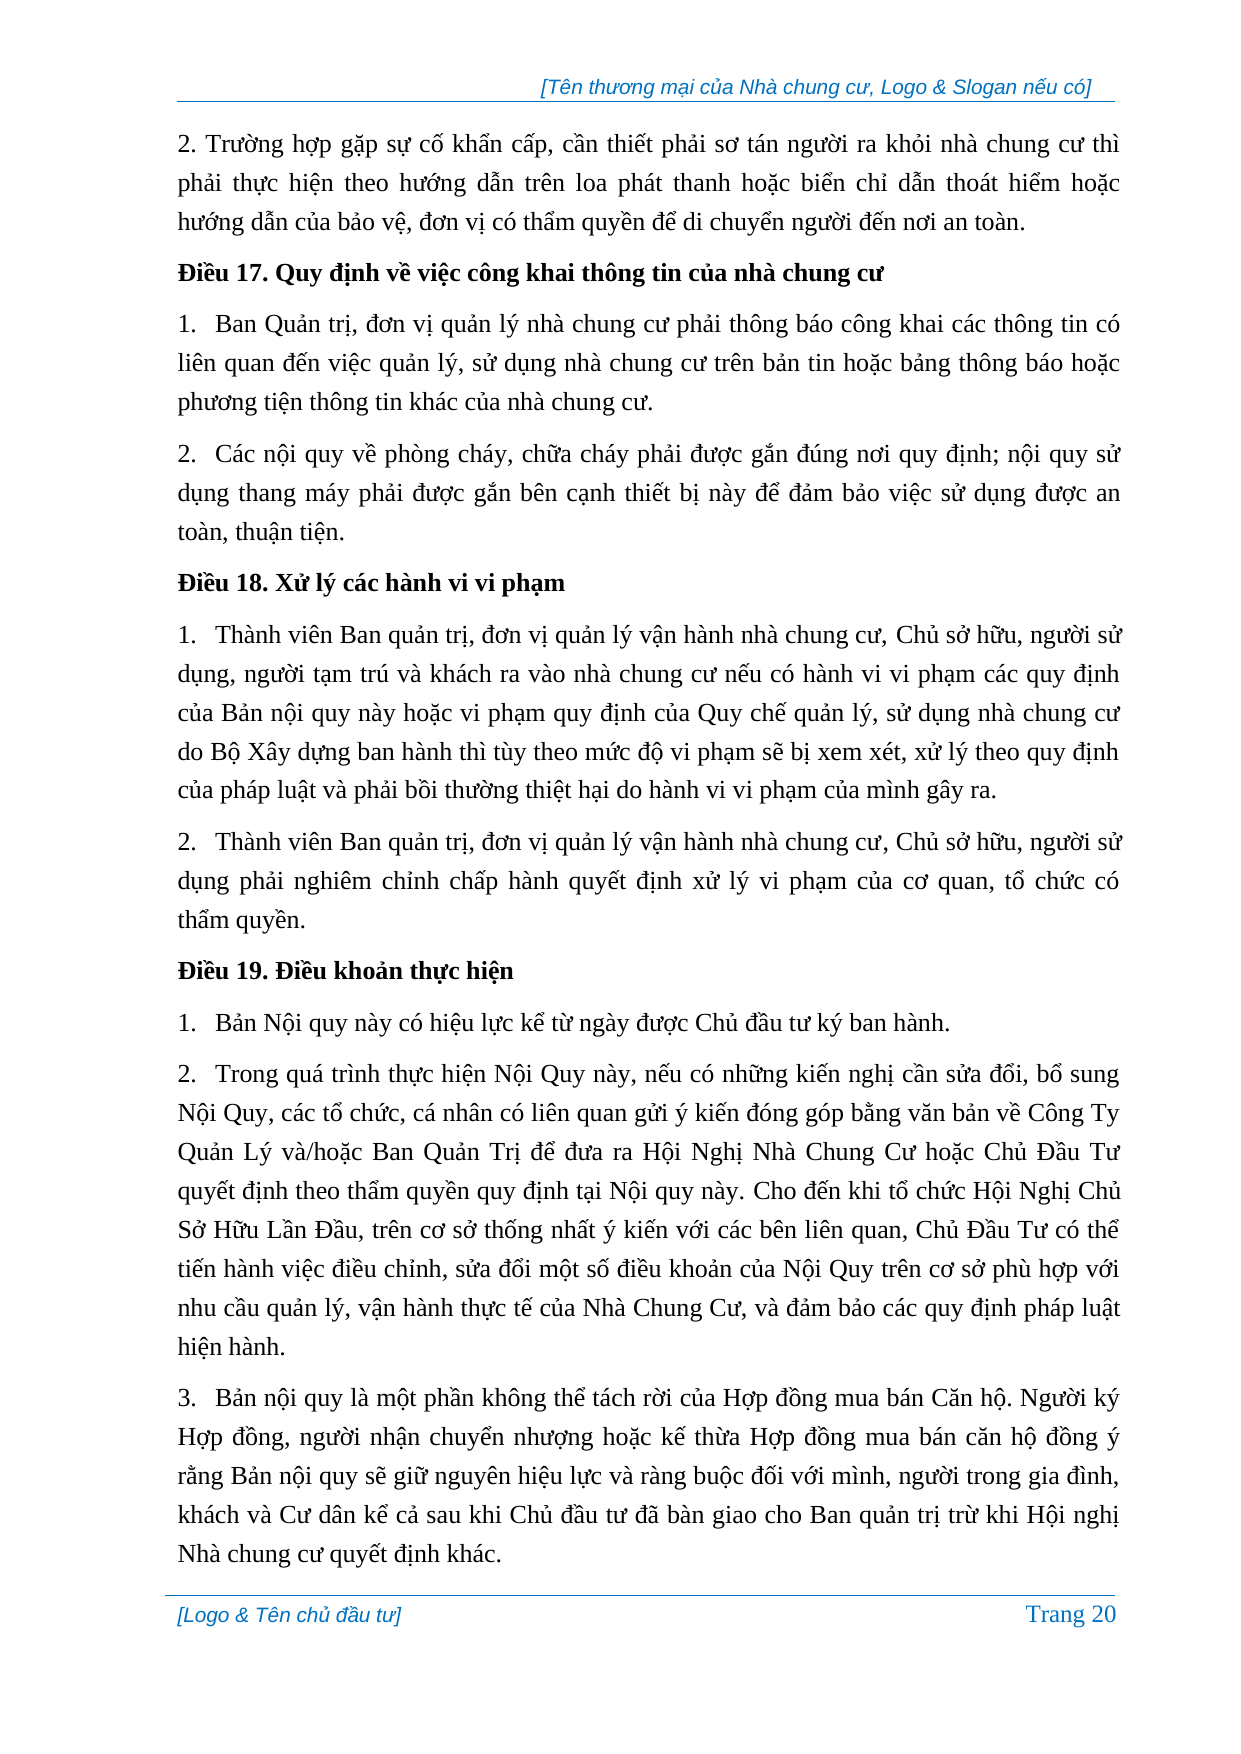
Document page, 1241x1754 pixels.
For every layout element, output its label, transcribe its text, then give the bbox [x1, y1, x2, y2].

text 1. Thành viên Ban quản trị, đơn vị quản lý vận hành nhà chung cư, Chủ sở hữu, người sử dụng, người tạm trú và khách ra vào nhà chung cư nếu có hành vi vi phạm các quy định của Bản nội quy này hoặc vi phạm quy định của Quy chế quản lý, sử dụng nhà chung cư do Bộ Xây dựng ban hành thì tùy theo mức độ vi phạm sẽ bị xem xét, xử lý theo quy định của pháp luật và phải bồi thường thiệt hại do hành vi vi phạm của mình gây ra. [177, 619, 1122, 804]
text 2. Thành viên Ban quản trị, đơn vị quản lý vận hành nhà chung cư, Chủ sở hữu, người sử dụng phải nghiêm chỉnh chấp hành quyết định xử lý vi phạm của cơ quan, tổ chức có thẩm quyền. [177, 826, 1122, 934]
text 1. Ban Quản trị, đơn vị quản lý nhà chung cư phải thông báo công khai các thông tin có liên quan đến việc quản lý, sử dụng nhà chung cư trên bản tin hoặc bảng thông báo hoặc phương tiện thông tin khác của nhà chung cư. [177, 308, 1122, 416]
text Điều 17. Quy định về việc công khai thông tin của nhà chung cư [177, 257, 1122, 287]
text Điều 18. Xử lý các hành vi vi phạm [177, 567, 1122, 597]
text 2. Các nội quy về phòng cháy, chữa cháy phải được gắn đúng nơi quy định; nội quy sử dụng thang máy phải được gắn bên cạnh thiết bị này để đảm bảo việc sử dụng được an toàn, thuận tiện. [177, 438, 1122, 546]
text 3. Bản nội quy là một phần không thể tách rời của Hợp đồng mua bán Căn hộ. Người ký Hợp đồng, người nhận chuyển nhượng hoặc kế thừa Hợp đồng mua bán căn hộ đồng ý rằng Bản nội quy sẽ giữ nguyên hiệu lực và ràng buộc đối với mình, người trong gia đình, khách và Cư dân kể cả sau khi Chủ đầu tư đã bàn giao cho Ban quản trị trừ khi Hội nghị Nhà chung cư quyết định khác. [177, 1382, 1122, 1568]
text 2. Trường hợp gặp sự cố khẩn cấp, cần thiết phải sơ tán người ra khỏi nhà chung cư thì phải thực hiện theo hướng dẫn trên loa phát thanh hoặc biển chỉ dẫn thoát hiểm hoặc hướng dẫn của bảo vệ, đơn vị có thẩm quyền để di chuyển người đến nơi an toàn. [177, 128, 1122, 236]
text Điều 19. Điều khoản thực hiện [177, 955, 1122, 985]
text 2. Trong quá trình thực hiện Nội Quy này, nếu có những kiến nghị cần sửa đổi, bổ sung Nội Quy, các tổ chức, cá nhân có liên quan gửi ý kiến đóng góp bằng văn bản về Công Ty Quản Lý và/hoặc Ban Quản Trị để đưa ra Hội Nghị Nhà Chung Cư hoặc Chủ Đầu Tư quyết định theo thẩm quyền quy định tại Nội quy này. Cho đến khi tổ chức Hội Nghị Chủ Sở Hữu Lần Đầu, trên cơ sở thống nhất ý kiến với các bên liên quan, Chủ Đầu Tư có thể tiến hành việc điều chỉnh, sửa đổi một số điều khoản của Nội Quy trên cơ sở phù hợp với nhu cầu quản lý, vận hành thực tế của Nhà Chung Cư, và đảm bảo các quy định pháp luật hiện hành. [177, 1058, 1122, 1361]
text 1. Bản Nội quy này có hiệu lực kể từ ngày được Chủ đầu tư ký ban hành. [177, 1007, 1122, 1037]
